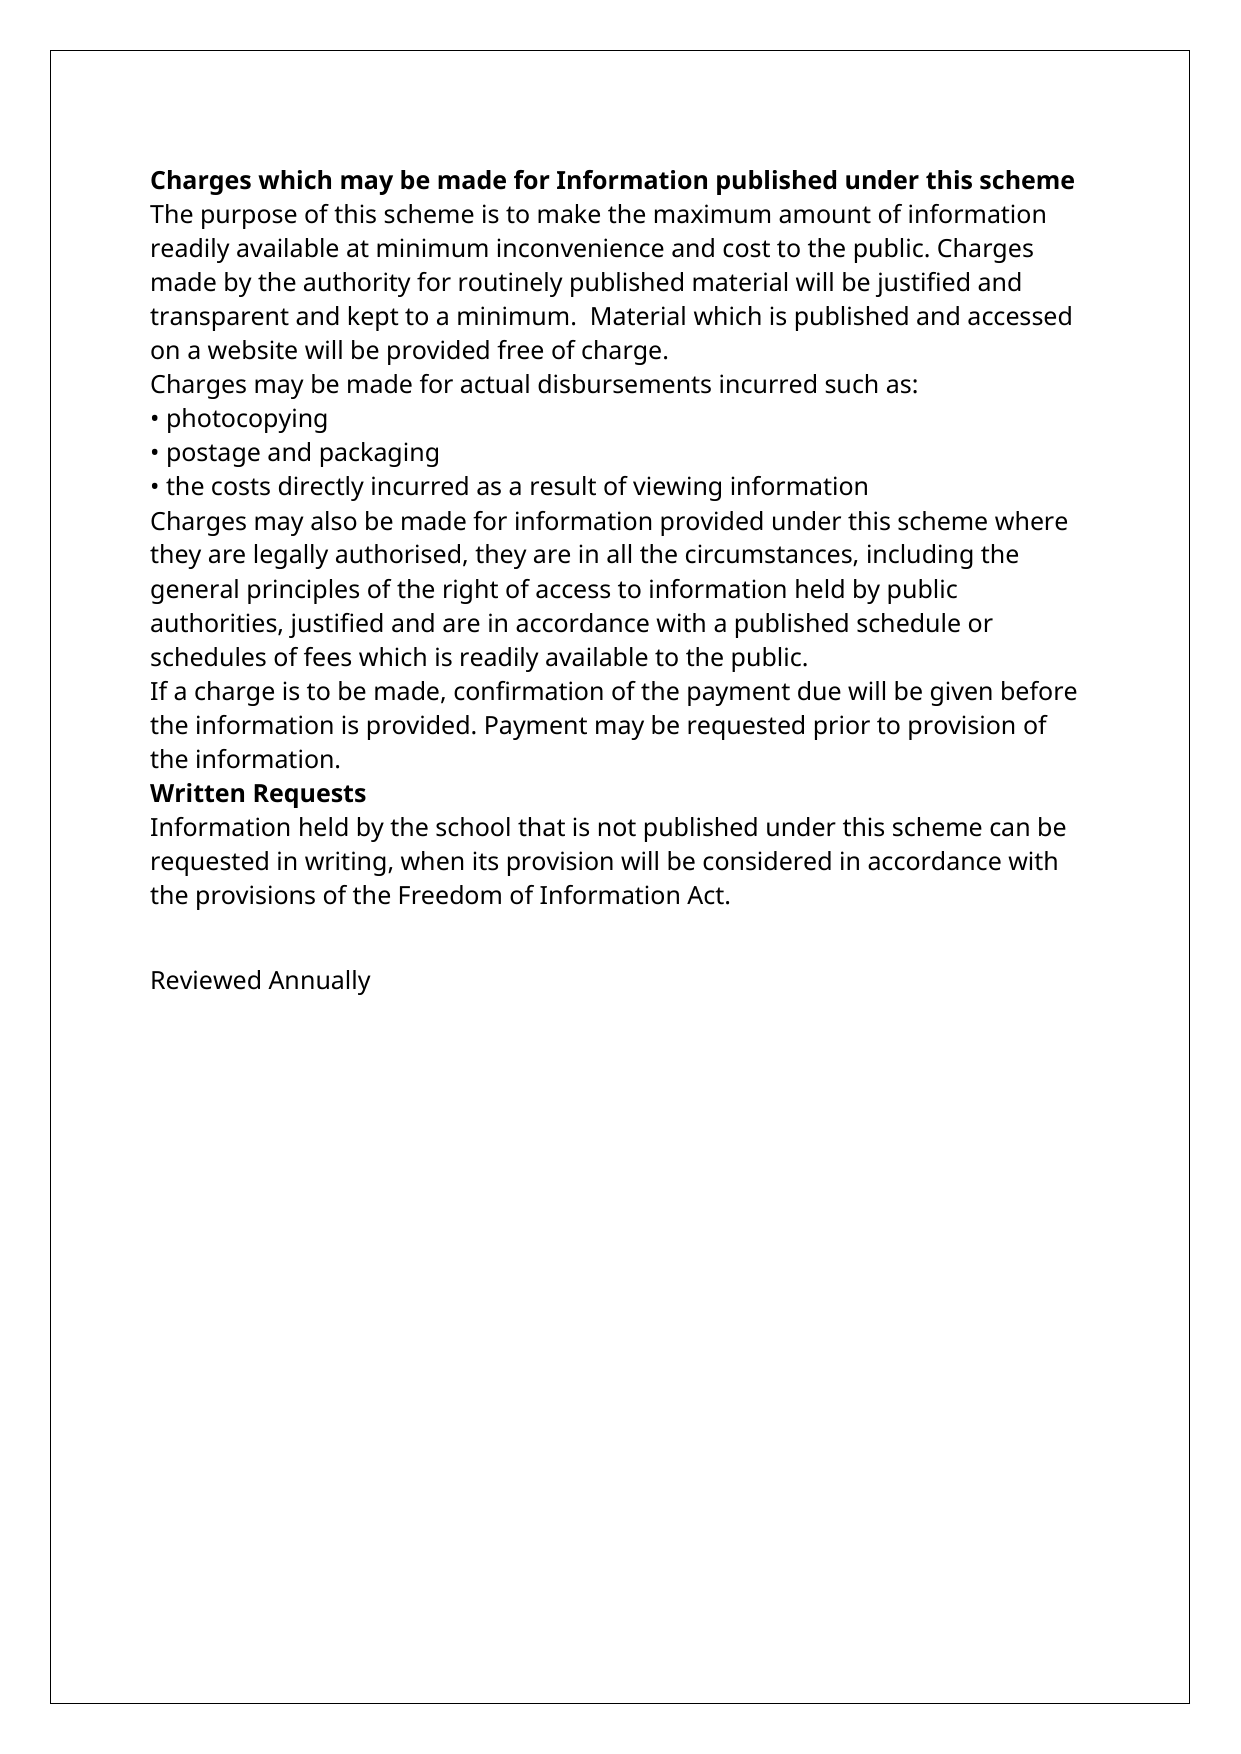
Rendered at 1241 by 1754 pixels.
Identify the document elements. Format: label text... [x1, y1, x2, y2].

text • photocopying [150, 401, 1090, 435]
text • postage and packaging [150, 435, 1090, 469]
text The purpose of this scheme is to make the maximum amount of information readily available at minimum inconvenience and cost to the public. Charges made by the authority for routinely published material will be justified and transparent and kept to a minimum. Material which is published and accessed on a website will be provided free of charge. [150, 197, 1090, 367]
text Charges which may be made for Information published under this scheme [150, 162, 1090, 197]
text • the costs directly incurred as a result of viewing information [150, 469, 1090, 503]
text Charges may be made for actual disbursements incurred such as: [150, 367, 1090, 401]
text Reviewed Annually [150, 962, 1090, 996]
text Information held by the school that is not published under this scheme can be requested in writing, when its provision will be considered in accordance with the provisions of the Freedom of Information Act. [150, 810, 1090, 912]
text Charges may also be made for information provided under this scheme where they are legally authorised, they are in all the circumstances, including the general principles of the right of access to information held by public authorities, justified and are in accordance with a published schedule or schedules of fees which is readily available to the public. [150, 503, 1090, 673]
text Written Requests [150, 776, 1090, 810]
text If a charge is to be made, confirmation of the payment due will be given before the information is provided. Payment may be requested prior to provision of the information. [150, 673, 1090, 776]
